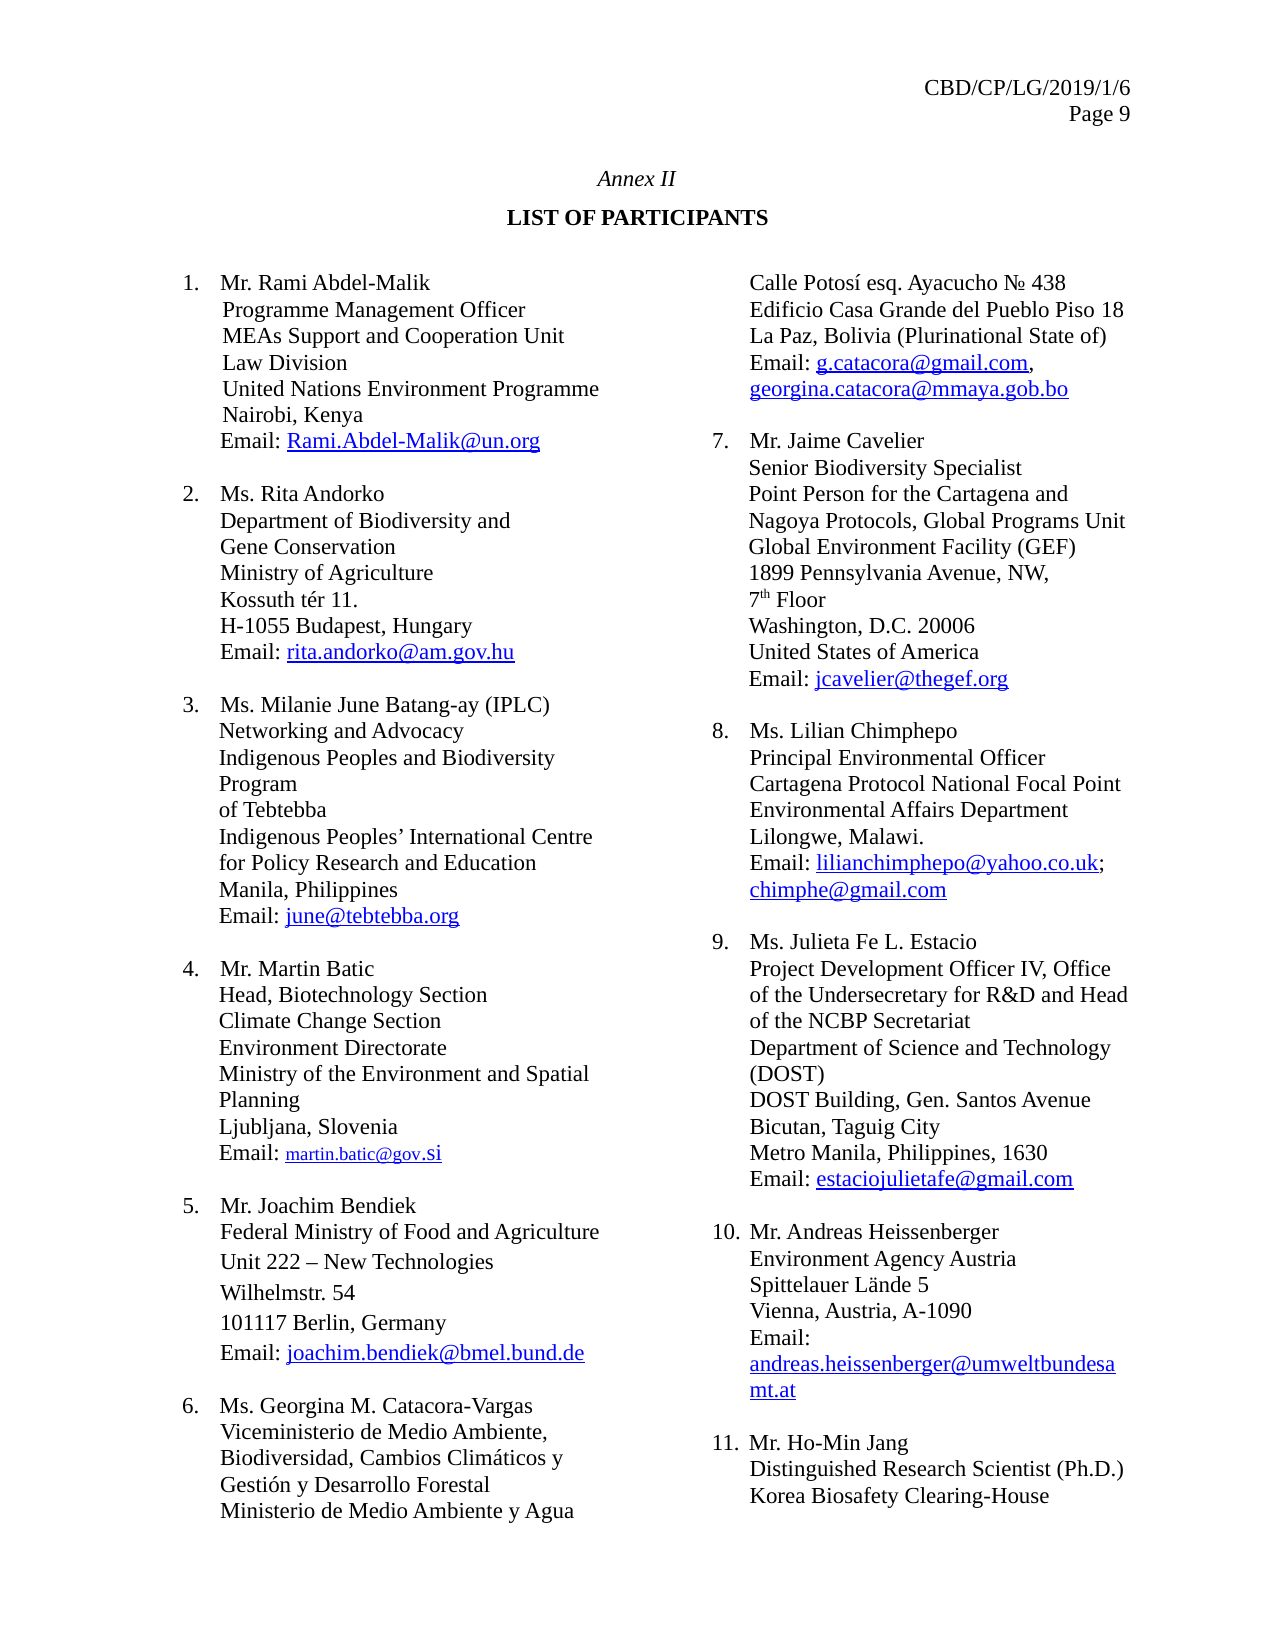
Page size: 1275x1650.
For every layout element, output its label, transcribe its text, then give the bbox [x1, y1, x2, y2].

list Mr. Rami Abdel-Malik [182, 269, 601, 296]
text Head, Biotechnology Section [218, 981, 601, 1007]
text La Paz, Bolivia (Plurinational State of) [749, 322, 1130, 348]
list Project Development Officer IV, Office of the Undersecretary for R&D and Head of the NCBP Secretariat [749, 955, 1130, 1034]
text Ljubljana, Slovenia [218, 1113, 601, 1139]
text Ministry of the Environment and Spatial Planning [218, 1060, 601, 1113]
text Ministerio de Medio Ambiente y Agua [220, 1497, 601, 1523]
text Law Division [145, 348, 601, 375]
list Bicutan, Taguig City [749, 1113, 1130, 1139]
list Mr. Jaime Cavelier [712, 428, 1130, 454]
text Environment Agency Austria [749, 1244, 1130, 1271]
text Email: andreas.heissenberger@umweltbundesamt.at [749, 1324, 1130, 1403]
text Email: martin.batic@gov.si [218, 1139, 601, 1166]
text Manila, Philippines [218, 876, 601, 902]
list Ms. Milanie June Batang-ay (IPLC) [182, 691, 601, 717]
text Environmental Affairs Department [749, 797, 1130, 823]
list Ms. Julieta Fe L. Estacio [712, 928, 1130, 955]
text Indigenous Peoples and Biodiversity Program [218, 744, 601, 797]
text Cartagena Protocol National Focal Point [749, 770, 1130, 797]
list Mr. Joachim Bendiek [182, 1192, 601, 1218]
list Kossuth tér 11. [220, 586, 601, 612]
text Vienna, Austria, A-1090 [749, 1297, 1130, 1324]
text Senior Biodiversity Specialist [674, 454, 1130, 480]
list Mr. Martin Batic [182, 955, 601, 981]
text of Tebtebba [218, 797, 601, 823]
list Ms. Lilian Chimphepo [712, 717, 1130, 744]
text Email: lilianchimphepo@yahoo.co.uk; [749, 849, 1130, 876]
list Wilhelmstr. 54 [220, 1279, 601, 1305]
subtitle Annex II [145, 165, 1130, 192]
text Edificio Casa Grande del Pueblo Piso 18 [749, 296, 1130, 322]
list Metro Manila, Philippines, 1630 [749, 1139, 1130, 1166]
text Climate Change Section [218, 1007, 601, 1034]
text United States of America [674, 638, 1130, 665]
text Nairobi, Kenya [145, 401, 601, 428]
list 101117 Berlin, Germany [220, 1309, 601, 1335]
text Global Environment Facility (GEF) [674, 533, 1130, 559]
text Point Person for the Cartagena and Nagoya Protocols, Global Programs Unit [748, 480, 1130, 533]
text Principal Environmental Officer [749, 744, 1130, 770]
list Ms. Georgina M. Catacora-Vargas [182, 1392, 601, 1418]
text Environment Directorate [218, 1034, 601, 1060]
list Department of Science and Technology (DOST) [749, 1034, 1130, 1086]
list Ms. Rita Andorko [182, 480, 601, 507]
text Washington, D.C. 20006 [674, 612, 1130, 638]
text Korea Biosafety Clearing-House [749, 1482, 1130, 1508]
text MEAs Support and Cooperation Unit [145, 322, 601, 348]
list Ministry of Agriculture [220, 559, 601, 586]
list Email: joachim.bendiek@bmel.bund.de [220, 1339, 601, 1365]
text 1899 Pennsylvania Avenue, NW, 7th Floor [748, 559, 1130, 612]
text Lilongwe, Malawi. [749, 823, 1130, 849]
list H-1055 Budapest, Hungary [220, 612, 601, 638]
text Networking and Advocacy [218, 717, 601, 744]
text Email: jcavelier@thegef.org [674, 665, 1130, 691]
text Programme Management Officer [145, 296, 601, 322]
list Unit 222 – New Technologies [220, 1248, 601, 1275]
text Calle Potosí esq. Ayacucho № 438 [749, 269, 1130, 296]
text List of participants [145, 204, 1130, 231]
list Email: estaciojulietafe@gmail.com [749, 1166, 1130, 1192]
list DOST Building, Gen. Santos Avenue [749, 1086, 1130, 1113]
text Viceministerio de Medio Ambiente, Biodiversidad, Cambios Climáticos y Gestión y Desarrollo Forestal [220, 1418, 601, 1497]
list Department of Biodiversity and Gene Conservation [220, 507, 601, 559]
text Spittelauer Lände 5 [749, 1271, 1130, 1297]
list Mr. Andreas Heissenberger [712, 1218, 1130, 1244]
text United Nations Environment Programme [145, 375, 601, 401]
list Mr. Ho-Min Jang [712, 1429, 1130, 1455]
list Email: rita.andorko@am.gov.hu [220, 638, 601, 665]
text Email: g.catacora@gmail.com, georgina.catacora@mmaya.gob.bo [749, 348, 1130, 401]
list Federal Ministry of Food and Agriculture [220, 1218, 601, 1244]
list Email: Rami.Abdel-Malik@un.org [220, 428, 601, 454]
text Email: june@tebtebba.org [218, 902, 601, 928]
text chimphe@gmail.com [749, 876, 1130, 902]
text Indigenous Peoples’ International Centre for Policy Research and Education [218, 823, 601, 876]
text Distinguished Research Scientist (Ph.D.) [749, 1455, 1130, 1482]
